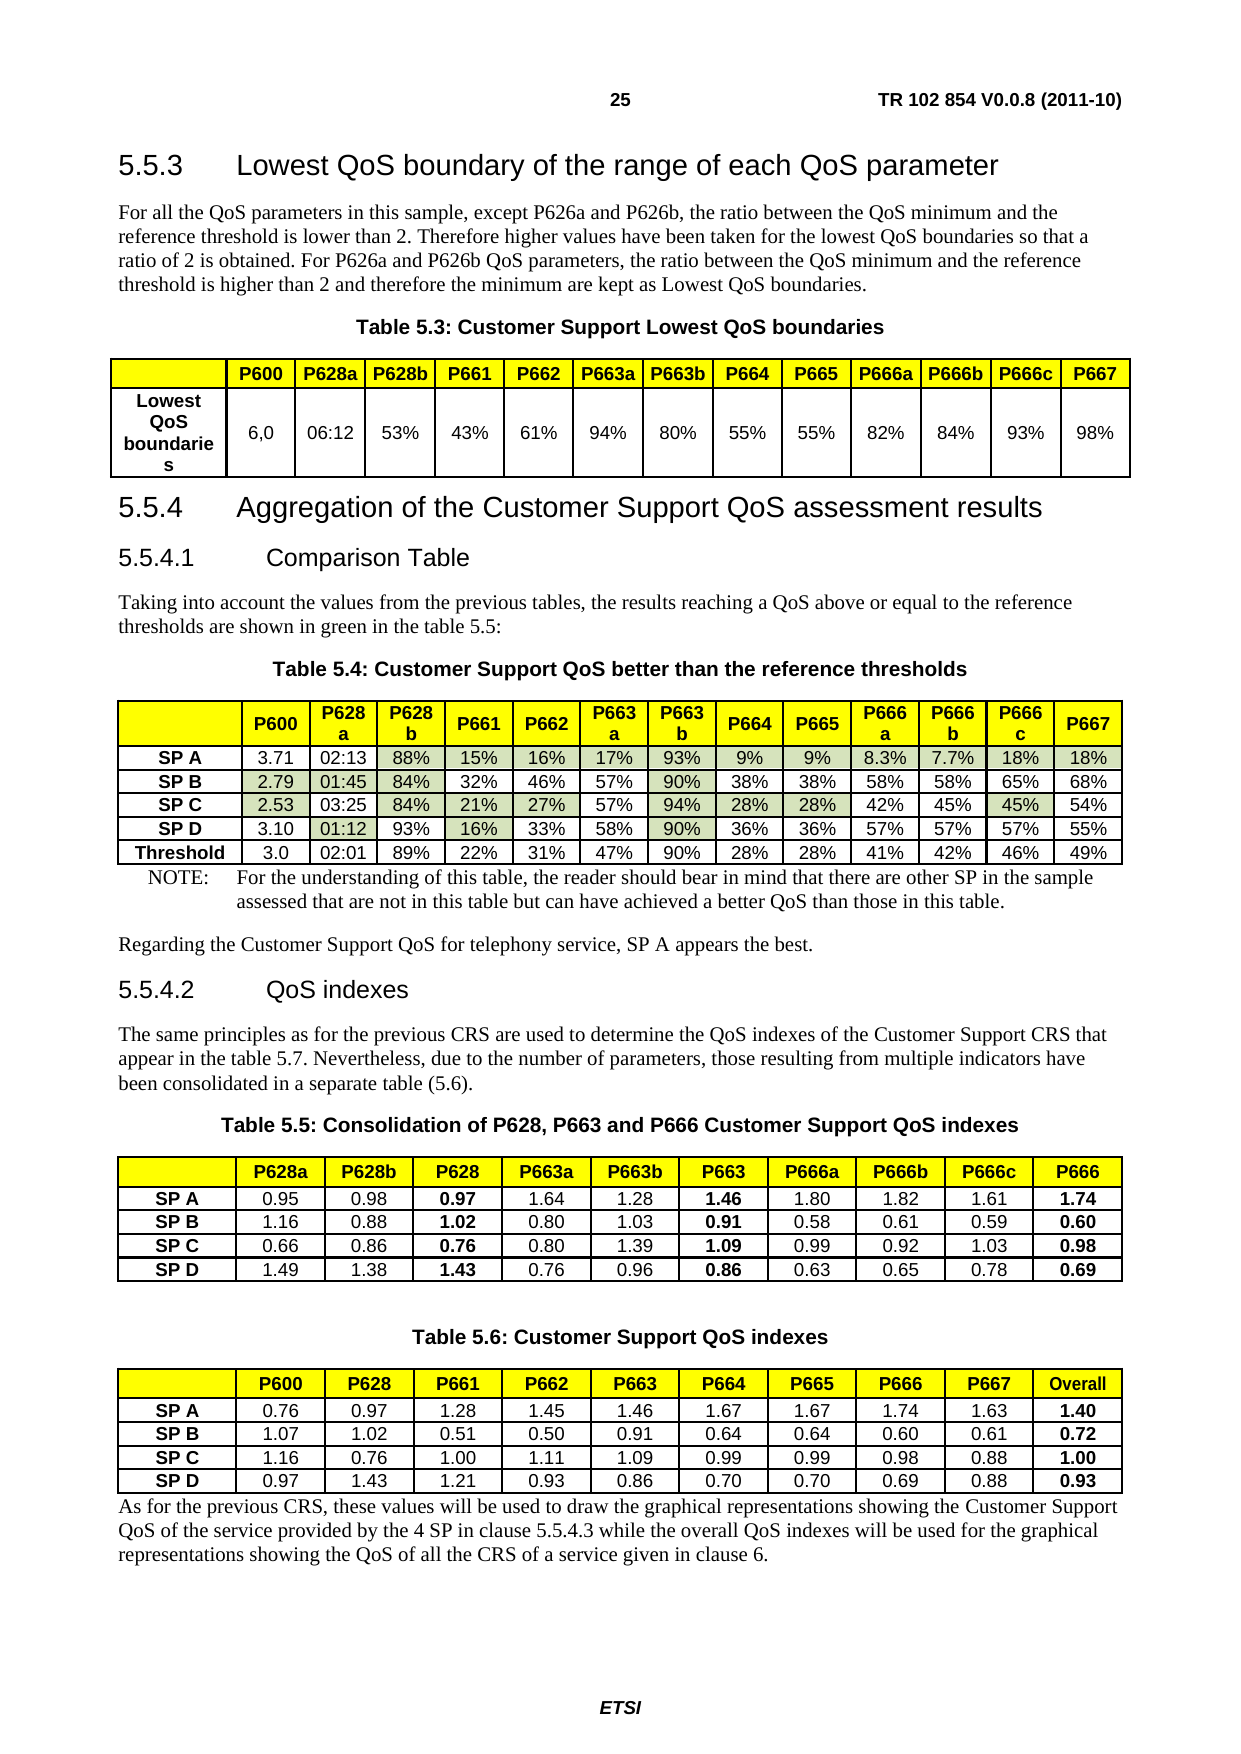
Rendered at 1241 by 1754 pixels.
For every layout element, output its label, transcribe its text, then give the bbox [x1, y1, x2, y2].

table_cell SP C [119, 794, 241, 816]
table_header P667 [1055, 702, 1121, 745]
table_cell 0.59 [946, 1211, 1032, 1233]
table_cell 28% [717, 841, 782, 863]
table_header P663b [592, 1158, 678, 1186]
table_cell SP D [119, 1259, 235, 1280]
table_header P664 [717, 702, 782, 745]
table_header P663 [680, 1158, 767, 1186]
table_header [119, 1370, 235, 1397]
table_cell SP D [119, 1470, 235, 1492]
table_cell 0.72 [1034, 1423, 1121, 1444]
table_header P663a [503, 1158, 590, 1186]
table_header P666c [988, 702, 1053, 745]
table_cell 49% [1055, 841, 1121, 863]
subtitle 5.5.4.1 Comparison Table [118, 542, 1122, 571]
table_cell 84% [378, 794, 444, 816]
subtitle 5.5.4 Aggregation of the Customer Support QoS assessment results [118, 490, 1122, 524]
table_cell 06:12 [296, 389, 364, 476]
table_cell 0.64 [769, 1423, 855, 1444]
table_cell 80% [644, 389, 712, 476]
table_cell 17% [581, 747, 647, 768]
table_header P666c [992, 360, 1060, 387]
table_cell 42% [920, 841, 985, 863]
table_cell 46% [988, 841, 1053, 863]
table_header P666c [946, 1158, 1032, 1186]
table_cell 3.10 [243, 818, 309, 839]
table_cell 1.16 [237, 1447, 324, 1468]
table_header P662 [514, 702, 579, 745]
text Regarding the Customer Support QoS for telephony service, SP A appears the best. [118, 932, 1122, 956]
table_header P628b [366, 360, 434, 387]
table_cell 0.78 [946, 1259, 1032, 1280]
table_header P663 [592, 1370, 678, 1397]
table_cell 27% [514, 794, 579, 816]
table_cell 0.66 [237, 1235, 324, 1256]
table_header P628 [326, 1370, 413, 1397]
table_cell 1.40 [1034, 1399, 1121, 1421]
table_cell 1.67 [680, 1399, 767, 1421]
table_header P666a [769, 1158, 855, 1186]
table_cell 0.58 [769, 1211, 855, 1233]
table_cell 0.76 [326, 1447, 413, 1468]
table_cell 0.97 [326, 1399, 413, 1421]
table_cell 0.95 [237, 1188, 324, 1209]
table_cell SP A [119, 1188, 235, 1209]
table_cell 54% [1055, 794, 1121, 816]
table_cell 0.76 [237, 1399, 324, 1421]
table_header P664 [714, 360, 781, 387]
table_cell 1.03 [946, 1235, 1032, 1256]
table_cell 55% [1055, 818, 1121, 839]
table_cell 32% [446, 771, 512, 792]
table_cell 33% [514, 818, 579, 839]
table_cell 01:45 [311, 771, 376, 792]
table_cell 1.63 [946, 1399, 1032, 1421]
table_cell 61% [505, 389, 572, 476]
table_cell 0.97 [237, 1470, 324, 1492]
table_header P665 [769, 1370, 855, 1397]
table_cell 0.76 [414, 1235, 501, 1256]
table_header P663a [574, 360, 642, 387]
table_cell 93% [378, 818, 444, 839]
table_cell 0.64 [680, 1423, 767, 1444]
subtitle 5.5.4.2 QoS indexes [118, 975, 1122, 1003]
table_cell 0.91 [592, 1423, 678, 1444]
table_cell 57% [988, 818, 1053, 839]
table_cell 22% [446, 841, 512, 863]
table_cell 58% [920, 771, 985, 792]
table_cell SP A [119, 747, 241, 768]
table_cell 1.67 [769, 1399, 855, 1421]
table_header P665 [783, 360, 850, 387]
table_cell 0.61 [946, 1423, 1032, 1444]
table_header P663b [649, 702, 715, 745]
text As for the previous CRS, these values will be used to draw the graphical representations showing the Customer Support QoS of the service provided by the 4 SP in clause 5.5.4.3 while the overall QoS indexes will be used for the graphical representations showing the QoS of all the CRS of a service given in clause 6. [118, 1494, 1122, 1566]
table_header P600 [243, 702, 309, 745]
table_cell 0.88 [326, 1211, 412, 1233]
table_cell 1.43 [326, 1470, 413, 1492]
table_cell 0.86 [592, 1470, 678, 1492]
table_cell 0.86 [680, 1259, 767, 1280]
table_cell 98% [1062, 389, 1129, 476]
table_header P661 [415, 1370, 501, 1397]
table_cell 1.39 [592, 1235, 678, 1256]
table_cell 0.98 [326, 1188, 412, 1209]
table_cell 57% [852, 818, 918, 839]
table_header P628 [414, 1158, 501, 1186]
table_cell 2.53 [243, 794, 309, 816]
table_cell 45% [920, 794, 985, 816]
table_header P661 [436, 360, 503, 387]
table_cell 53% [366, 389, 434, 476]
table_cell 3.71 [243, 747, 309, 768]
table_cell 94% [649, 794, 715, 816]
table_cell 1.09 [680, 1235, 767, 1256]
table_cell 0.92 [857, 1235, 944, 1256]
table_cell 41% [852, 841, 918, 863]
table_header P666 [1034, 1158, 1121, 1186]
table_cell 1.16 [237, 1211, 324, 1233]
text For all the QoS parameters in this sample, except P626a and P626b, the ratio between the QoS minimum and the reference threshold is lower than 2. Therefore higher values have been taken for the lowest QoS boundaries so that a ratio of 2 is obtained. For P626a and P626b QoS parameters, the ratio between the QoS minimum and the reference threshold is higher than 2 and therefore the minimum are kept as Lowest QoS boundaries. [118, 200, 1122, 296]
table_cell 1.28 [592, 1188, 678, 1209]
table_cell 0.69 [1034, 1259, 1121, 1280]
table_cell 0.70 [769, 1470, 855, 1492]
table_cell 0.69 [857, 1470, 944, 1492]
table_cell 0.97 [414, 1188, 501, 1209]
table_cell 0.96 [592, 1259, 678, 1280]
table_cell 90% [649, 771, 715, 792]
table_cell SP D [119, 818, 241, 839]
table_cell 89% [378, 841, 444, 863]
table_header P666a [852, 360, 920, 387]
table_cell 02:13 [311, 747, 376, 768]
table_cell 9% [784, 747, 850, 768]
table_cell 68% [1055, 771, 1121, 792]
table_cell 1.03 [592, 1211, 678, 1233]
table_cell 18% [988, 747, 1053, 768]
subtitle 5.5.3 Lowest QoS boundary of the range of each QoS parameter [118, 148, 1122, 181]
table_header P600 [237, 1370, 324, 1397]
table_cell 82% [852, 389, 920, 476]
table_header P666b [922, 360, 990, 387]
table_cell 0.63 [769, 1259, 855, 1280]
table_cell 90% [649, 818, 715, 839]
table_cell 18% [1055, 747, 1121, 768]
table_cell 84% [922, 389, 990, 476]
table_cell 1.00 [1034, 1447, 1121, 1468]
table_cell 57% [581, 771, 647, 792]
table_cell 28% [784, 794, 850, 816]
table_cell 9% [717, 747, 782, 768]
table_cell 1.46 [592, 1399, 678, 1421]
table_cell 1.74 [1034, 1188, 1121, 1209]
table_cell 43% [436, 389, 503, 476]
table_cell 1.46 [680, 1188, 767, 1209]
table_header P663b [644, 360, 712, 387]
table_cell 0.91 [680, 1211, 767, 1233]
table_cell 36% [784, 818, 850, 839]
table_header P628a [237, 1158, 324, 1186]
table_cell 1.64 [503, 1188, 590, 1209]
table_cell 21% [446, 794, 512, 816]
table_cell 1.28 [415, 1399, 501, 1421]
table_header P665 [784, 702, 850, 745]
table_header P628a [296, 360, 364, 387]
table_cell 88% [378, 747, 444, 768]
table_cell 16% [514, 747, 579, 768]
table_cell 0.60 [857, 1423, 944, 1444]
table_cell 03:25 [311, 794, 376, 816]
table_header P662 [503, 1370, 590, 1397]
table_header Overall [1034, 1370, 1121, 1397]
table_cell 0.86 [326, 1235, 412, 1256]
table_cell SP A [119, 1399, 235, 1421]
table_header P663a [581, 702, 647, 745]
table_cell 3.0 [243, 841, 309, 863]
table_cell 55% [714, 389, 781, 476]
table_cell 0.61 [857, 1211, 944, 1233]
table_header P667 [1062, 360, 1129, 387]
table_cell 2.79 [243, 771, 309, 792]
table_cell 02:01 [311, 841, 376, 863]
text Taking into account the values from the previous tables, the results reaching a QoS above or equal to the reference thresholds are shown in green in the table 5.5: [118, 590, 1122, 638]
table_cell 57% [581, 794, 647, 816]
table_header P666 [857, 1370, 944, 1397]
table_cell 1.00 [415, 1447, 501, 1468]
table_cell 28% [717, 794, 782, 816]
text NOTE: For the understanding of this table, the reader should bear in mind that there are other SP in the sample assessed that are not in this table but can have achieved a better QoS than those in this table. [148, 865, 1122, 913]
table_header [119, 702, 241, 745]
table_cell 42% [852, 794, 918, 816]
table_cell 1.82 [857, 1188, 944, 1209]
table_cell 1.61 [946, 1188, 1032, 1209]
table_cell 15% [446, 747, 512, 768]
table_cell 1.07 [237, 1423, 324, 1444]
table_cell 16% [446, 818, 512, 839]
table_header P628a [311, 702, 376, 745]
table_cell 0.50 [503, 1423, 590, 1444]
table_cell 0.80 [503, 1211, 590, 1233]
table_cell SP B [119, 1423, 235, 1444]
table_cell 0.65 [857, 1259, 944, 1280]
table_cell 1.11 [503, 1447, 590, 1468]
table_header P664 [680, 1370, 767, 1397]
text The same principles as for the previous CRS are used to determine the QoS indexes of the Customer Support CRS that appear in the table 5.7. Nevertheless, due to the number of parameters, those resulting from multiple indicators have been consolidated in a separate table (5.6). [118, 1022, 1122, 1094]
table_cell 84% [378, 771, 444, 792]
table_header [112, 360, 225, 387]
table_cell 1.49 [237, 1259, 324, 1280]
table_header P628b [378, 702, 444, 745]
table_cell 65% [988, 771, 1053, 792]
table_cell SP C [119, 1235, 235, 1256]
table_cell 1.38 [326, 1259, 412, 1280]
table_cell 55% [783, 389, 850, 476]
table_cell 0.88 [946, 1470, 1032, 1492]
table_cell 1.02 [414, 1211, 501, 1233]
table_header P628b [326, 1158, 412, 1186]
table_cell 0.80 [503, 1235, 590, 1256]
table_cell 0.88 [946, 1447, 1032, 1468]
table_cell 7.7% [920, 747, 985, 768]
table_cell 1.02 [326, 1423, 413, 1444]
table_cell 0.93 [503, 1470, 590, 1492]
table_cell 58% [852, 771, 918, 792]
table_cell 90% [649, 841, 715, 863]
table_cell 0.60 [1034, 1211, 1121, 1233]
table_cell 38% [717, 771, 782, 792]
table_cell 47% [581, 841, 647, 863]
table_cell 0.70 [680, 1470, 767, 1492]
table_cell 0.76 [503, 1259, 590, 1280]
table_header P667 [946, 1370, 1032, 1397]
table_cell 93% [992, 389, 1060, 476]
table_cell 1.45 [503, 1399, 590, 1421]
table_cell SP C [119, 1447, 235, 1468]
table_cell 0.99 [769, 1235, 855, 1256]
table_cell 0.99 [769, 1447, 855, 1468]
table_cell 1.74 [857, 1399, 944, 1421]
table_header P661 [446, 702, 512, 745]
table_header P662 [505, 360, 572, 387]
table_cell 0.98 [857, 1447, 944, 1468]
table_cell 93% [649, 747, 715, 768]
table_cell 1.43 [414, 1259, 501, 1280]
table_header [119, 1158, 235, 1186]
table_cell 57% [920, 818, 985, 839]
table_header P600 [228, 360, 294, 387]
table_cell Lowest QoS boundaries [112, 389, 225, 476]
table_cell 45% [988, 794, 1053, 816]
table_header P666b [857, 1158, 944, 1186]
table_cell 1.80 [769, 1188, 855, 1209]
table_cell SP B [119, 771, 241, 792]
table_cell 1.09 [592, 1447, 678, 1468]
table_cell 1.21 [415, 1470, 501, 1492]
table_cell 94% [574, 389, 642, 476]
table_header P666b [920, 702, 985, 745]
table_cell 01:12 [311, 818, 376, 839]
table_cell 58% [581, 818, 647, 839]
table_cell 0.98 [1034, 1235, 1121, 1256]
table_cell 28% [784, 841, 850, 863]
table_cell 6,0 [228, 389, 294, 476]
table_cell Threshold [119, 841, 241, 863]
table_cell 31% [514, 841, 579, 863]
table_cell SP B [119, 1211, 235, 1233]
table_cell 8.3% [852, 747, 918, 768]
table_cell 36% [717, 818, 782, 839]
table_header P666a [852, 702, 918, 745]
table_cell 38% [784, 771, 850, 792]
table_cell 0.51 [415, 1423, 501, 1444]
table_cell 0.99 [680, 1447, 767, 1468]
table_cell 46% [514, 771, 579, 792]
table_cell 0.93 [1034, 1470, 1121, 1492]
